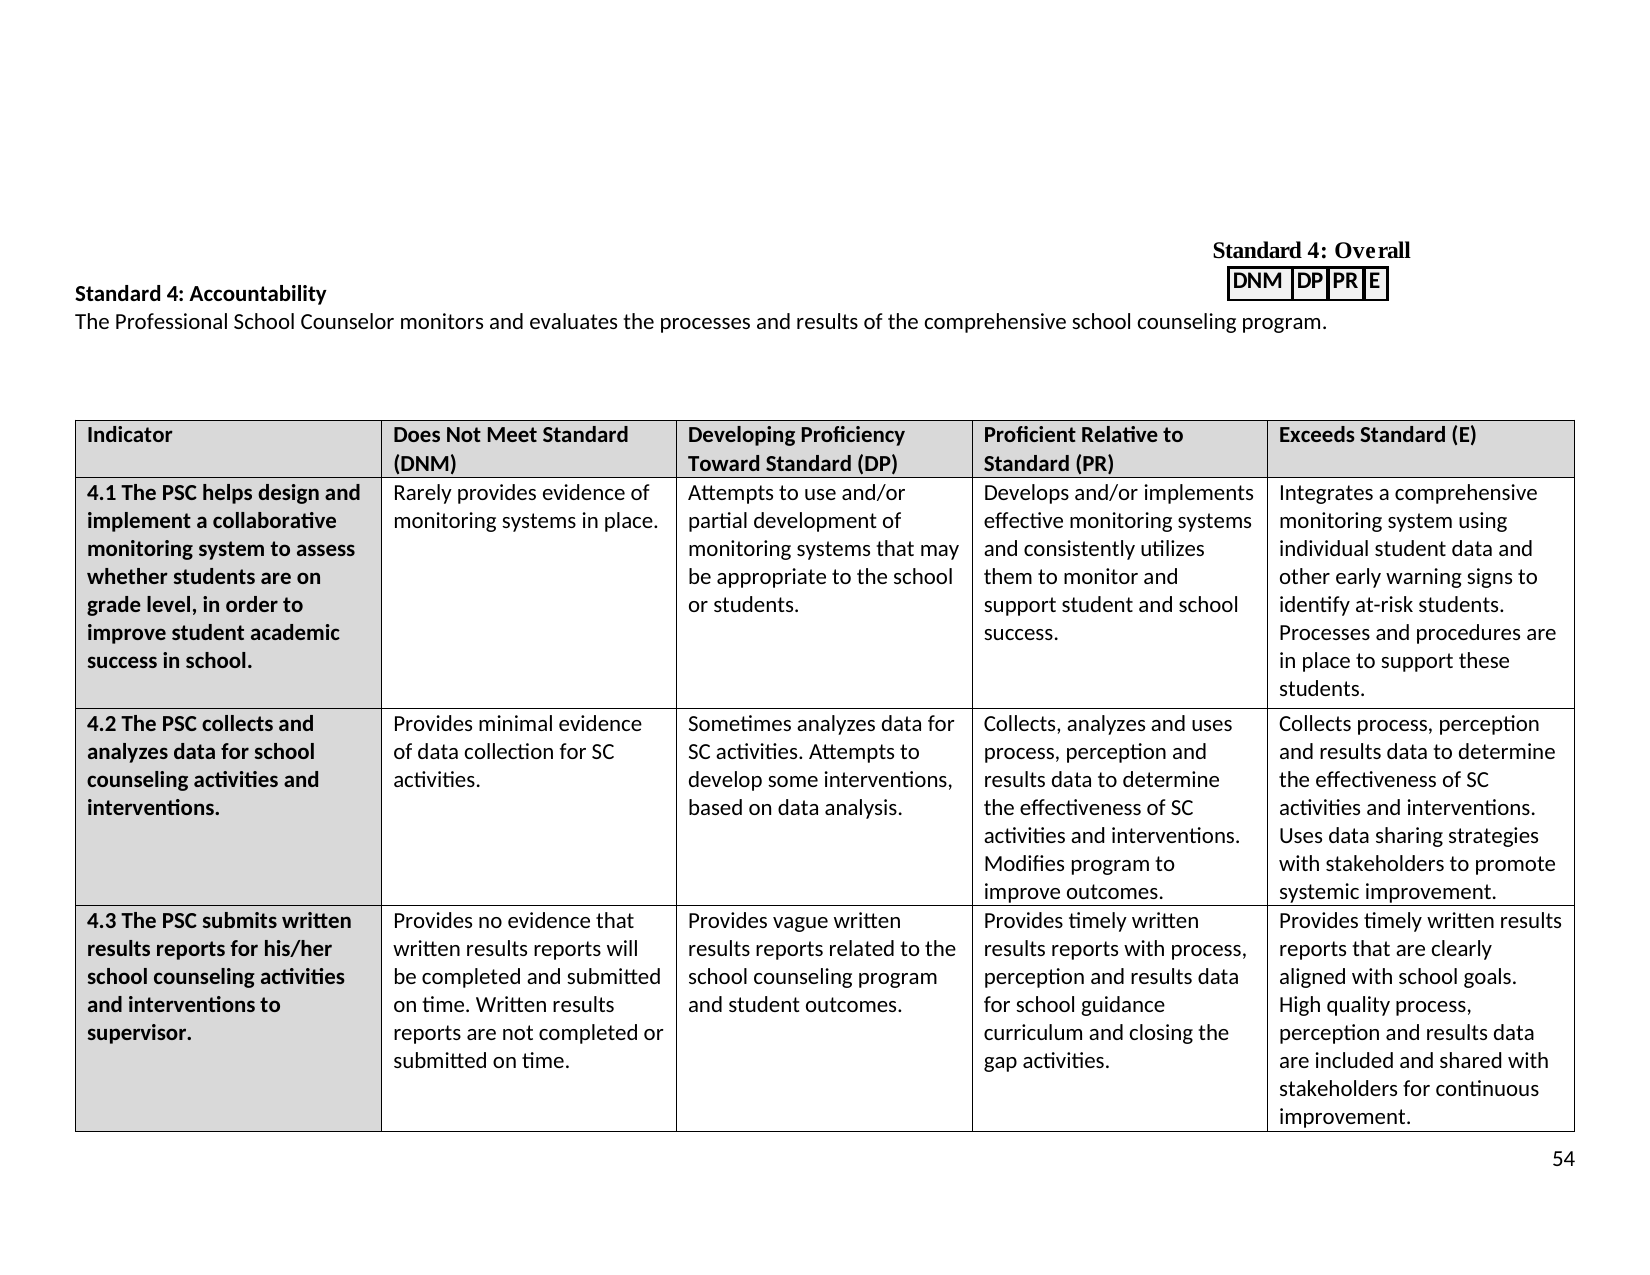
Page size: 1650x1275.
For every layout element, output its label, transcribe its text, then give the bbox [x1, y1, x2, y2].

table_cell Provides no evidence that written results reports will be completed and submitted on time. Written results reports are not completed or submitted on time. [382, 906, 676, 1131]
table_cell 4.1 The PSC helps design and implement a collaborative monitoring system to assess whether students are on grade level, in order to improve student academic success in school. [76, 478, 381, 708]
table_cell Collects process, perception and results data to determine the effectiveness of SC activities and interventions. Uses data sharing strategies with stakeholders to promote systemic improvement. [1268, 709, 1574, 905]
table_cell Provides minimal evidence of data collection for SC activities. [382, 709, 676, 905]
table_cell Sometimes analyzes data for SC activities. Attempts to develop some interventions, based on data analysis. [677, 709, 972, 905]
table_header Proficient Relative to Standard (PR) [973, 421, 1267, 477]
text Standard 4: Accountability [75, 234, 1575, 307]
table_header Developing Proficiency Toward Standard (DP) [677, 421, 972, 477]
table_cell Provides timely written results reports with process, perception and results data for school guidance curriculum and closing the gap activities. [973, 906, 1267, 1131]
table_cell Collects, analyzes and uses process, perception and results data to determine the effectiveness of SC activities and interventions. Modifies program to improve outcomes. [973, 709, 1267, 905]
table_header Does Not Meet Standard (DNM) [382, 421, 676, 477]
table_cell 4.2 The PSC collects and analyzes data for school counseling activities and interventions. [76, 709, 381, 905]
table_cell Integrates a comprehensive monitoring system using individual student data and other early warning signs to identify at-risk students. Processes and procedures are in place to support these students. [1268, 478, 1574, 708]
table_header Exceeds Standard (E) [1268, 421, 1574, 477]
table_cell Provides timely written results reports that are clearly aligned with school goals. High quality process, perception and results data are included and shared with stakeholders for continuous improvement. [1268, 906, 1574, 1131]
table_cell Rarely provides evidence of monitoring systems in place. [382, 478, 676, 708]
text The Professional School Counselor monitors and evaluates the processes and results of the comprehensive school counseling program. [75, 307, 1575, 336]
table_header Indicator [76, 421, 381, 477]
table_cell Attempts to use and/or partial development of monitoring systems that may be appropriate to the school or students. [677, 478, 972, 708]
table_cell Develops and/or implements effective monitoring systems and consistently utilizes them to monitor and support student and school success. [973, 478, 1267, 708]
table_cell 4.3 The PSC submits written results reports for his/her school counseling activities and interventions to supervisor. [76, 906, 381, 1131]
table_cell Provides vague written results reports related to the school counseling program and student outcomes. [677, 906, 972, 1131]
